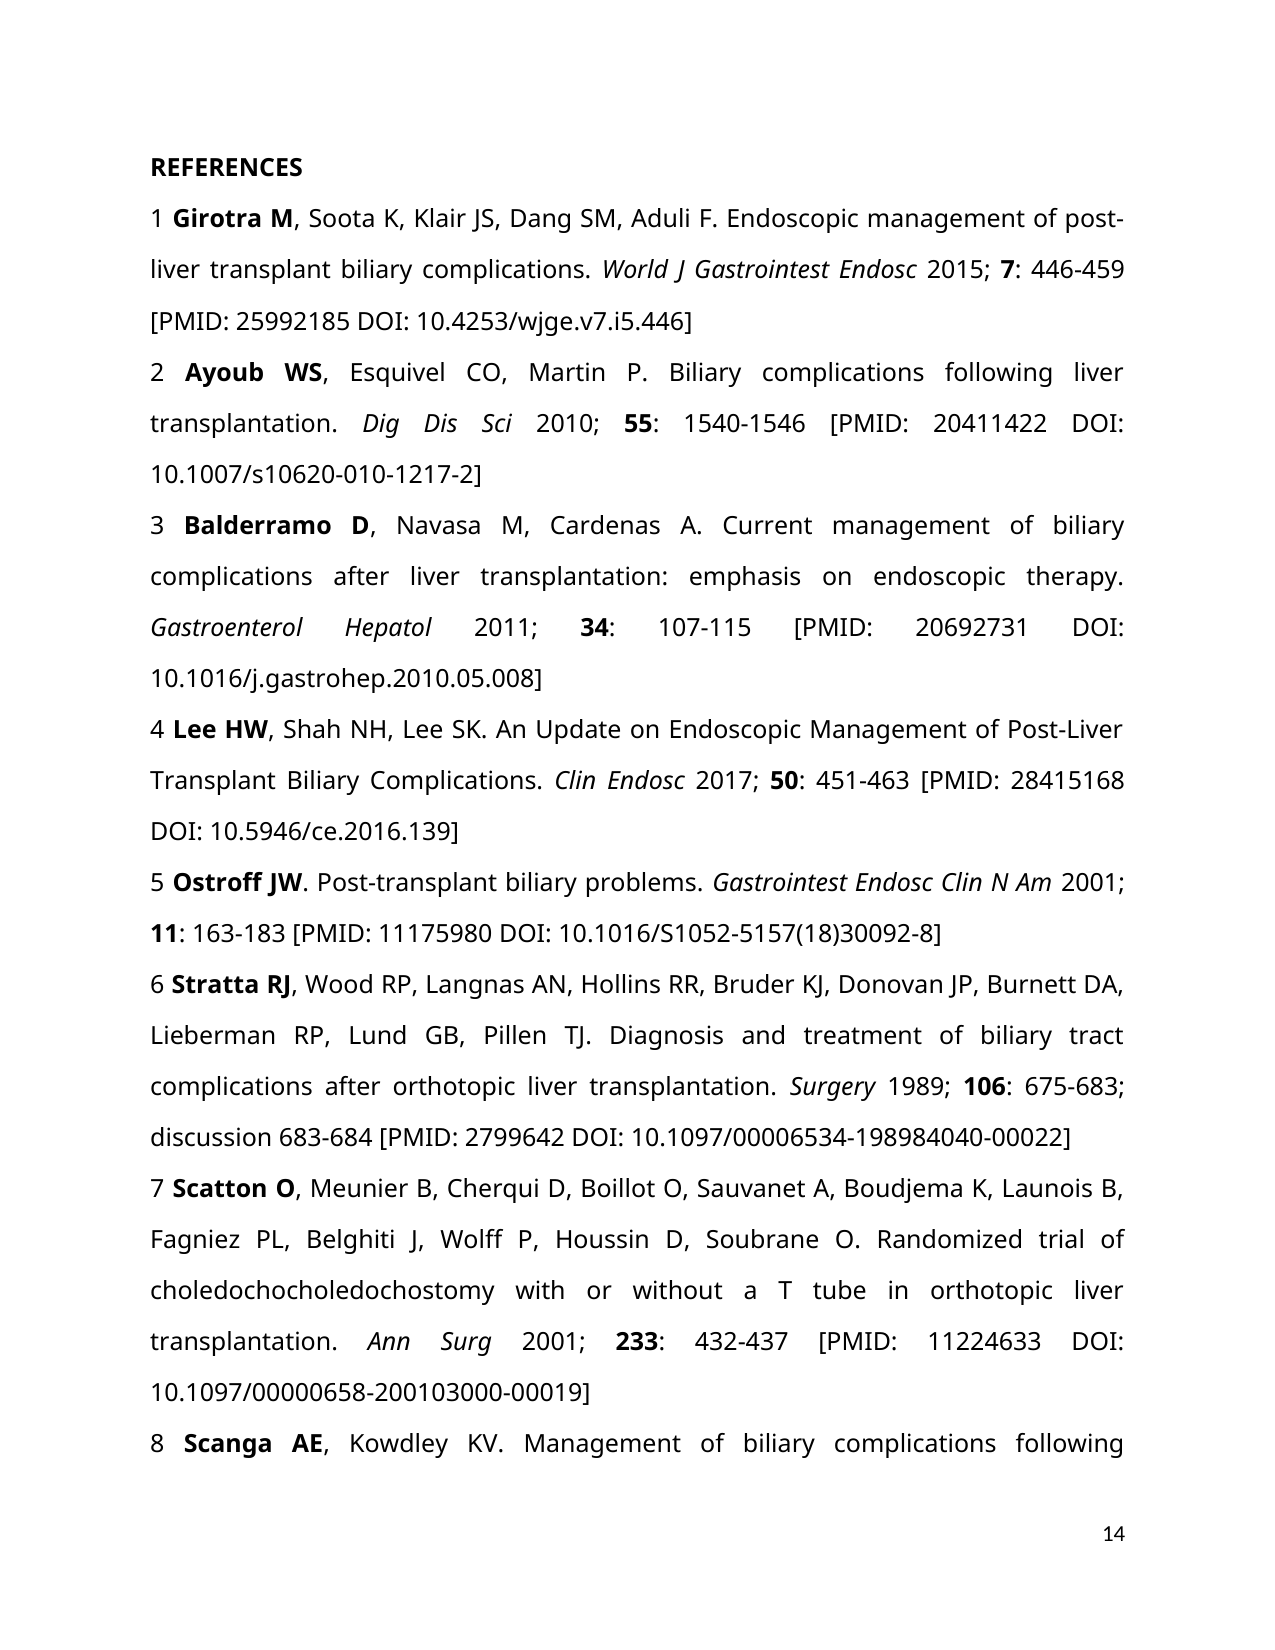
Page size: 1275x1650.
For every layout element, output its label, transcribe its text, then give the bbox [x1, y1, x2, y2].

text 3 Balderramo D, Navasa M, Cardenas A. Current management of biliary complications after liver transplantation: emphasis on endoscopic therapy. Gastroenterol Hepatol 2011; 34: 107-115 [PMID: 20692731 DOI: 10.1016/j.gastrohep.2010.05.008] [150, 507, 1125, 694]
text 1 Girotra M, Soota K, Klair JS, Dang SM, Aduli F. Endoscopic management of post-liver transplant biliary complications. World J Gastrointest Endosc 2015; 7: 446-459 [PMID: 25992185 DOI: 10.4253/wjge.v7.i5.446] [150, 201, 1125, 337]
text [150, 1426, 1125, 1460]
text 6 Stratta RJ, Wood RP, Langnas AN, Hollins RR, Bruder KJ, Donovan JP, Burnett DA, Lieberman RP, Lund GB, Pillen TJ. Diagnosis and treatment of biliary tract complications after orthotopic liver transplantation. Surgery 1989; 106: 675-683; discussion 683-684 [PMID: 2799642 DOI: 10.1097/00006534-198984040-00022] [150, 967, 1125, 1154]
text 7 Scatton O, Meunier B, Cherqui D, Boillot O, Sauvanet A, Boudjema K, Launois B, Fagniez PL, Belghiti J, Wolff P, Houssin D, Soubrane O. Randomized trial of choledochocholedochostomy with or without a T tube in orthotopic liver transplantation. Ann Surg 2001; 233: 432-437 [PMID: 11224633 DOI: 10.1097/00000658-200103000-00019] [150, 1171, 1125, 1409]
text 5 Ostroff JW. Post-transplant biliary problems. Gastrointest Endosc Clin N Am 2001; 11: 163-183 [PMID: 11175980 DOI: 10.1016/S1052-5157(18)30092-8] [150, 864, 1125, 950]
text REFERENCES [150, 150, 1125, 184]
text 4 Lee HW, Shah NH, Lee SK. An Update on Endoscopic Management of Post-Liver Transplant Biliary Complications. Clin Endosc 2017; 50: 451-463 [PMID: 28415168 DOI: 10.5946/ce.2016.139] [150, 711, 1125, 848]
text 2 Ayoub WS, Esquivel CO, Martin P. Biliary complications following liver transplantation. Dig Dis Sci 2010; 55: 1540-1546 [PMID: 20411422 DOI: 10.1007/s10620-010-1217-2] [150, 354, 1125, 490]
